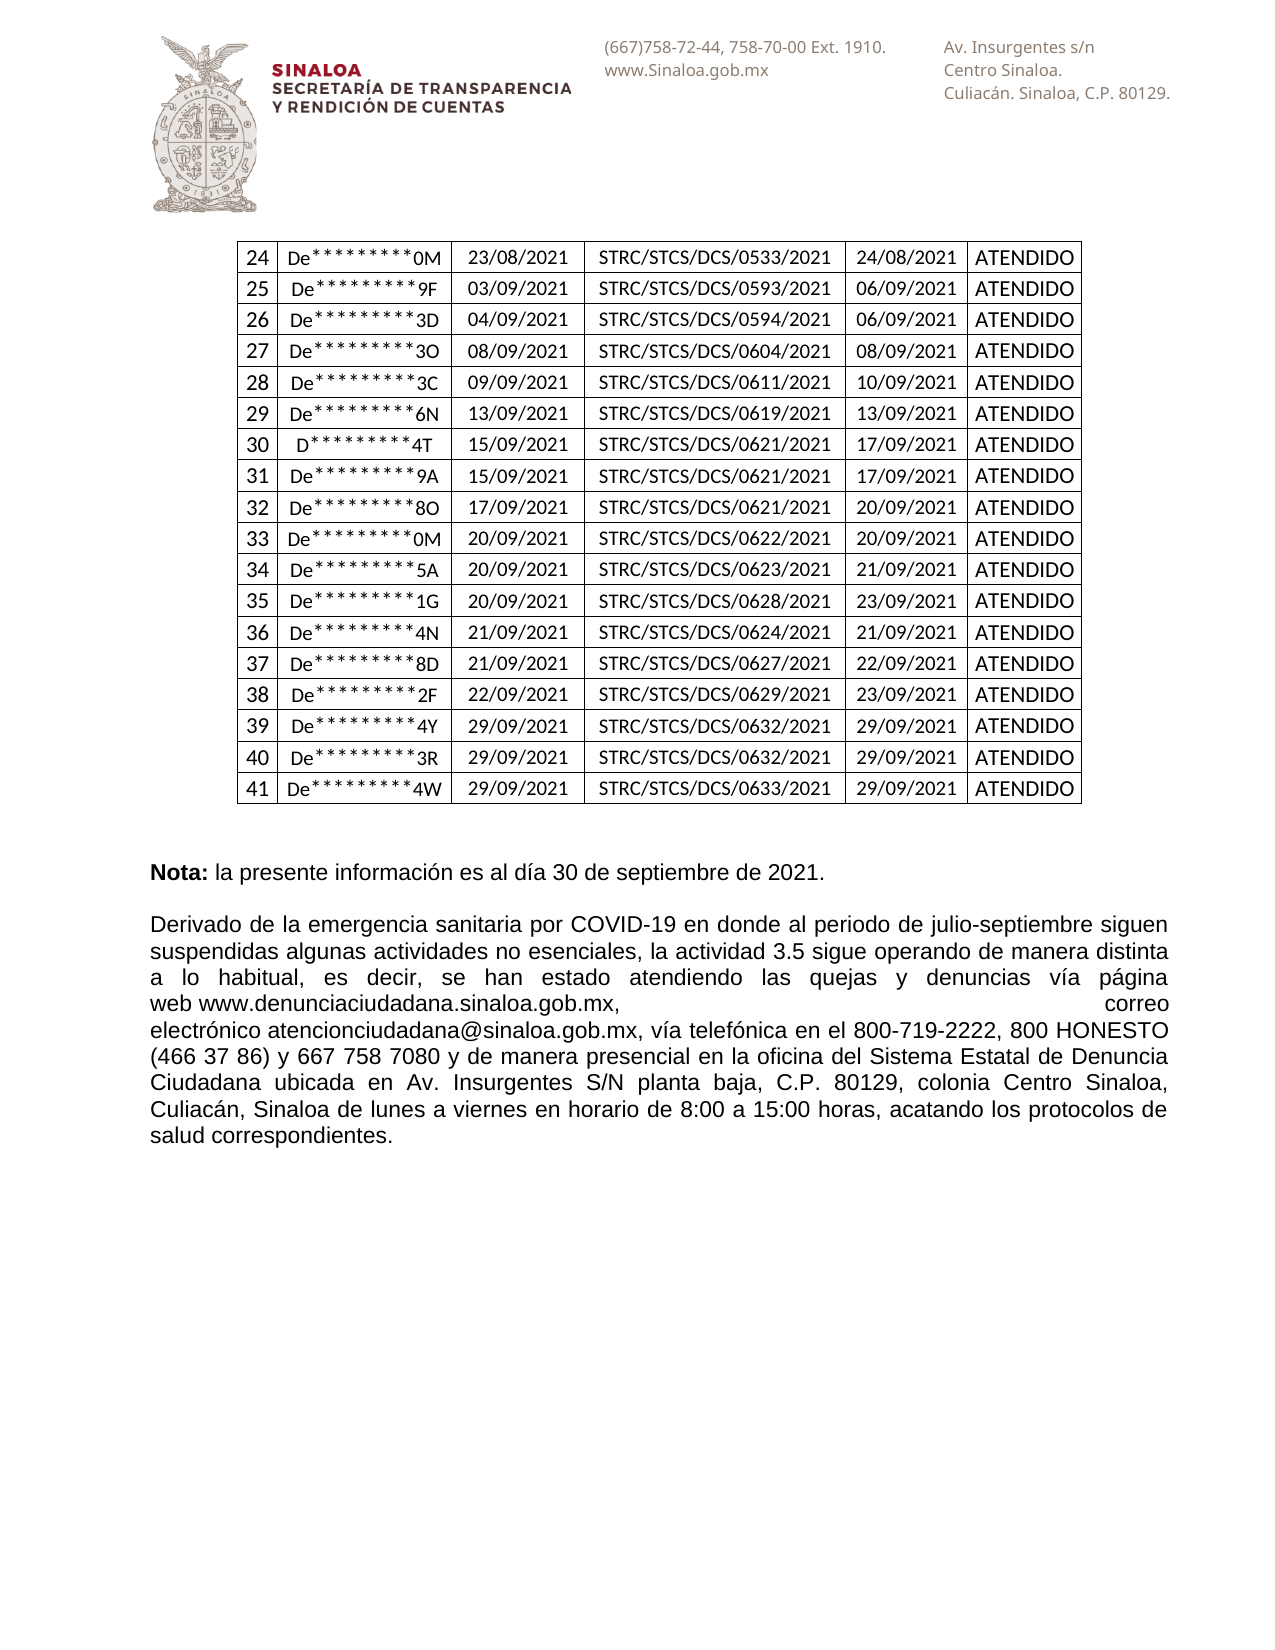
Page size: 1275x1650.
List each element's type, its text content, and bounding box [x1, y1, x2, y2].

text Nota: la presente información es al día 30 de septiembre de 2021. [150, 858, 1169, 885]
table_cell STRC/STCS/DCS/0623/2021 [585, 554, 845, 584]
table_cell D*********4T [278, 429, 451, 459]
table_cell STRC/STCS/DCS/0632/2021 [585, 710, 845, 741]
table_cell ATENDIDO [968, 742, 1081, 772]
table_cell De*********3C [278, 367, 451, 397]
table_cell ATENDIDO [968, 648, 1081, 678]
table_cell 22/09/2021 [452, 679, 584, 709]
table_cell 30 [238, 429, 277, 459]
table_cell STRC/STCS/DCS/0593/2021 [585, 273, 845, 303]
table_cell ATENDIDO [968, 585, 1081, 616]
table_cell STRC/STCS/DCS/0622/2021 [585, 523, 845, 553]
table_cell 28 [238, 367, 277, 397]
table_cell ATENDIDO [968, 460, 1081, 491]
table_cell 17/09/2021 [452, 492, 584, 522]
table_cell 33 [238, 523, 277, 553]
table_cell ATENDIDO [968, 367, 1081, 397]
table_cell 21/09/2021 [846, 554, 967, 584]
table_cell 23/08/2021 [452, 242, 584, 272]
table_cell STRC/STCS/DCS/0621/2021 [585, 429, 845, 459]
table_cell ATENDIDO [968, 398, 1081, 428]
table_cell De*********8D [278, 648, 451, 678]
table_cell STRC/STCS/DCS/0632/2021 [585, 742, 845, 772]
table_cell 21/09/2021 [846, 617, 967, 647]
table_cell 26 [238, 304, 277, 334]
table_cell 29 [238, 398, 277, 428]
table_cell 34 [238, 554, 277, 584]
table_cell De*********1G [278, 585, 451, 616]
table_cell De*********4W [278, 773, 451, 803]
table_cell De*********3D [278, 304, 451, 334]
table_cell 31 [238, 460, 277, 491]
table_cell 40 [238, 742, 277, 772]
table_cell STRC/STCS/DCS/0604/2021 [585, 335, 845, 366]
table_cell 10/09/2021 [846, 367, 967, 397]
table_cell 29/09/2021 [846, 710, 967, 741]
table_cell STRC/STCS/DCS/0619/2021 [585, 398, 845, 428]
table_cell ATENDIDO [968, 523, 1081, 553]
table_cell 20/09/2021 [846, 523, 967, 553]
table_cell 23/09/2021 [846, 585, 967, 616]
table_cell 29/09/2021 [846, 742, 967, 772]
table_cell 27 [238, 335, 277, 366]
table_cell 03/09/2021 [452, 273, 584, 303]
table_cell ATENDIDO [968, 492, 1081, 522]
table_cell 20/09/2021 [452, 554, 584, 584]
table_cell De*********6N [278, 398, 451, 428]
table_cell 32 [238, 492, 277, 522]
table_cell De*********0M [278, 242, 451, 272]
table_cell De*********3R [278, 742, 451, 772]
table_cell 17/09/2021 [846, 429, 967, 459]
table_cell De*********9F [278, 273, 451, 303]
table_cell 29/09/2021 [452, 773, 584, 803]
table_cell STRC/STCS/DCS/0624/2021 [585, 617, 845, 647]
table_cell 36 [238, 617, 277, 647]
table_cell 09/09/2021 [452, 367, 584, 397]
table_cell STRC/STCS/DCS/0627/2021 [585, 648, 845, 678]
table_cell De*********4Y [278, 710, 451, 741]
table_cell De*********2F [278, 679, 451, 709]
table_cell ATENDIDO [968, 273, 1081, 303]
table_cell De*********9A [278, 460, 451, 491]
table_cell De*********4N [278, 617, 451, 647]
table_cell ATENDIDO [968, 335, 1081, 366]
table_cell De*********8O [278, 492, 451, 522]
table_cell ATENDIDO [968, 679, 1081, 709]
table_cell 20/09/2021 [452, 585, 584, 616]
table_cell 20/09/2021 [846, 492, 967, 522]
table_cell 08/09/2021 [452, 335, 584, 366]
table_cell 20/09/2021 [452, 523, 584, 553]
table_cell 23/09/2021 [846, 679, 967, 709]
table_cell 35 [238, 585, 277, 616]
table_cell 29/09/2021 [452, 742, 584, 772]
table_cell ATENDIDO [968, 773, 1081, 803]
picture [271, 64, 571, 113]
table_cell 25 [238, 273, 277, 303]
table_cell ATENDIDO [968, 710, 1081, 741]
table_cell STRC/STCS/DCS/0633/2021 [585, 773, 845, 803]
picture [150, 36, 256, 211]
table_cell 06/09/2021 [846, 273, 967, 303]
table_cell STRC/STCS/DCS/0611/2021 [585, 367, 845, 397]
table_cell 21/09/2021 [452, 617, 584, 647]
table_cell 37 [238, 648, 277, 678]
table_cell 29/09/2021 [846, 773, 967, 803]
table_cell STRC/STCS/DCS/0629/2021 [585, 679, 845, 709]
table_cell 13/09/2021 [452, 398, 584, 428]
table_cell 04/09/2021 [452, 304, 584, 334]
table_cell ATENDIDO [968, 617, 1081, 647]
table_cell 41 [238, 773, 277, 803]
table_cell ATENDIDO [968, 242, 1081, 272]
table_cell 21/09/2021 [452, 648, 584, 678]
table_cell STRC/STCS/DCS/0621/2021 [585, 492, 845, 522]
table_cell De*********3O [278, 335, 451, 366]
table_cell STRC/STCS/DCS/0628/2021 [585, 585, 845, 616]
text Derivado de la emergencia sanitaria por COVID-19 en donde al periodo de julio-septiembre siguen suspendidas algunas actividades no esenciales, la actividad 3.5 sigue operando de manera distinta a lo habitual, es decir, se han estado atendiendo las quejas y denuncias vía página web www.denunciaciudadana.sinaloa.gob.mx, correo electrónico atencionciudadana@sinaloa.gob.mx, vía telefónica en el 800-719-2222, 800 HONESTO (466 37 86) y 667 758 7080 y de manera presencial en la oficina del Sistema Estatal de Denuncia Ciudadana ubicada en Av. Insurgentes S/N planta baja, C.P. 80129, colonia Centro Sinaloa, Culiacán, Sinaloa de lunes a viernes en horario de 8:00 a 15:00 horas, acatando los protocolos de salud correspondientes. [150, 911, 1169, 1148]
table_cell 15/09/2021 [452, 460, 584, 491]
table_cell ATENDIDO [968, 429, 1081, 459]
table_cell ATENDIDO [968, 554, 1081, 584]
table_cell De*********5A [278, 554, 451, 584]
table_cell 17/09/2021 [846, 460, 967, 491]
table_cell 22/09/2021 [846, 648, 967, 678]
table_cell 39 [238, 710, 277, 741]
table_cell 08/09/2021 [846, 335, 967, 366]
table_cell 15/09/2021 [452, 429, 584, 459]
table_cell STRC/STCS/DCS/0533/2021 [585, 242, 845, 272]
table_cell 24 [238, 242, 277, 272]
table_cell 06/09/2021 [846, 304, 967, 334]
table_cell 24/08/2021 [846, 242, 967, 272]
table_cell 38 [238, 679, 277, 709]
table_cell De*********0M [278, 523, 451, 553]
table_cell 29/09/2021 [452, 710, 584, 741]
table_cell STRC/STCS/DCS/0594/2021 [585, 304, 845, 334]
table_cell 13/09/2021 [846, 398, 967, 428]
table_cell ATENDIDO [968, 304, 1081, 334]
table_cell STRC/STCS/DCS/0621/2021 [585, 460, 845, 491]
